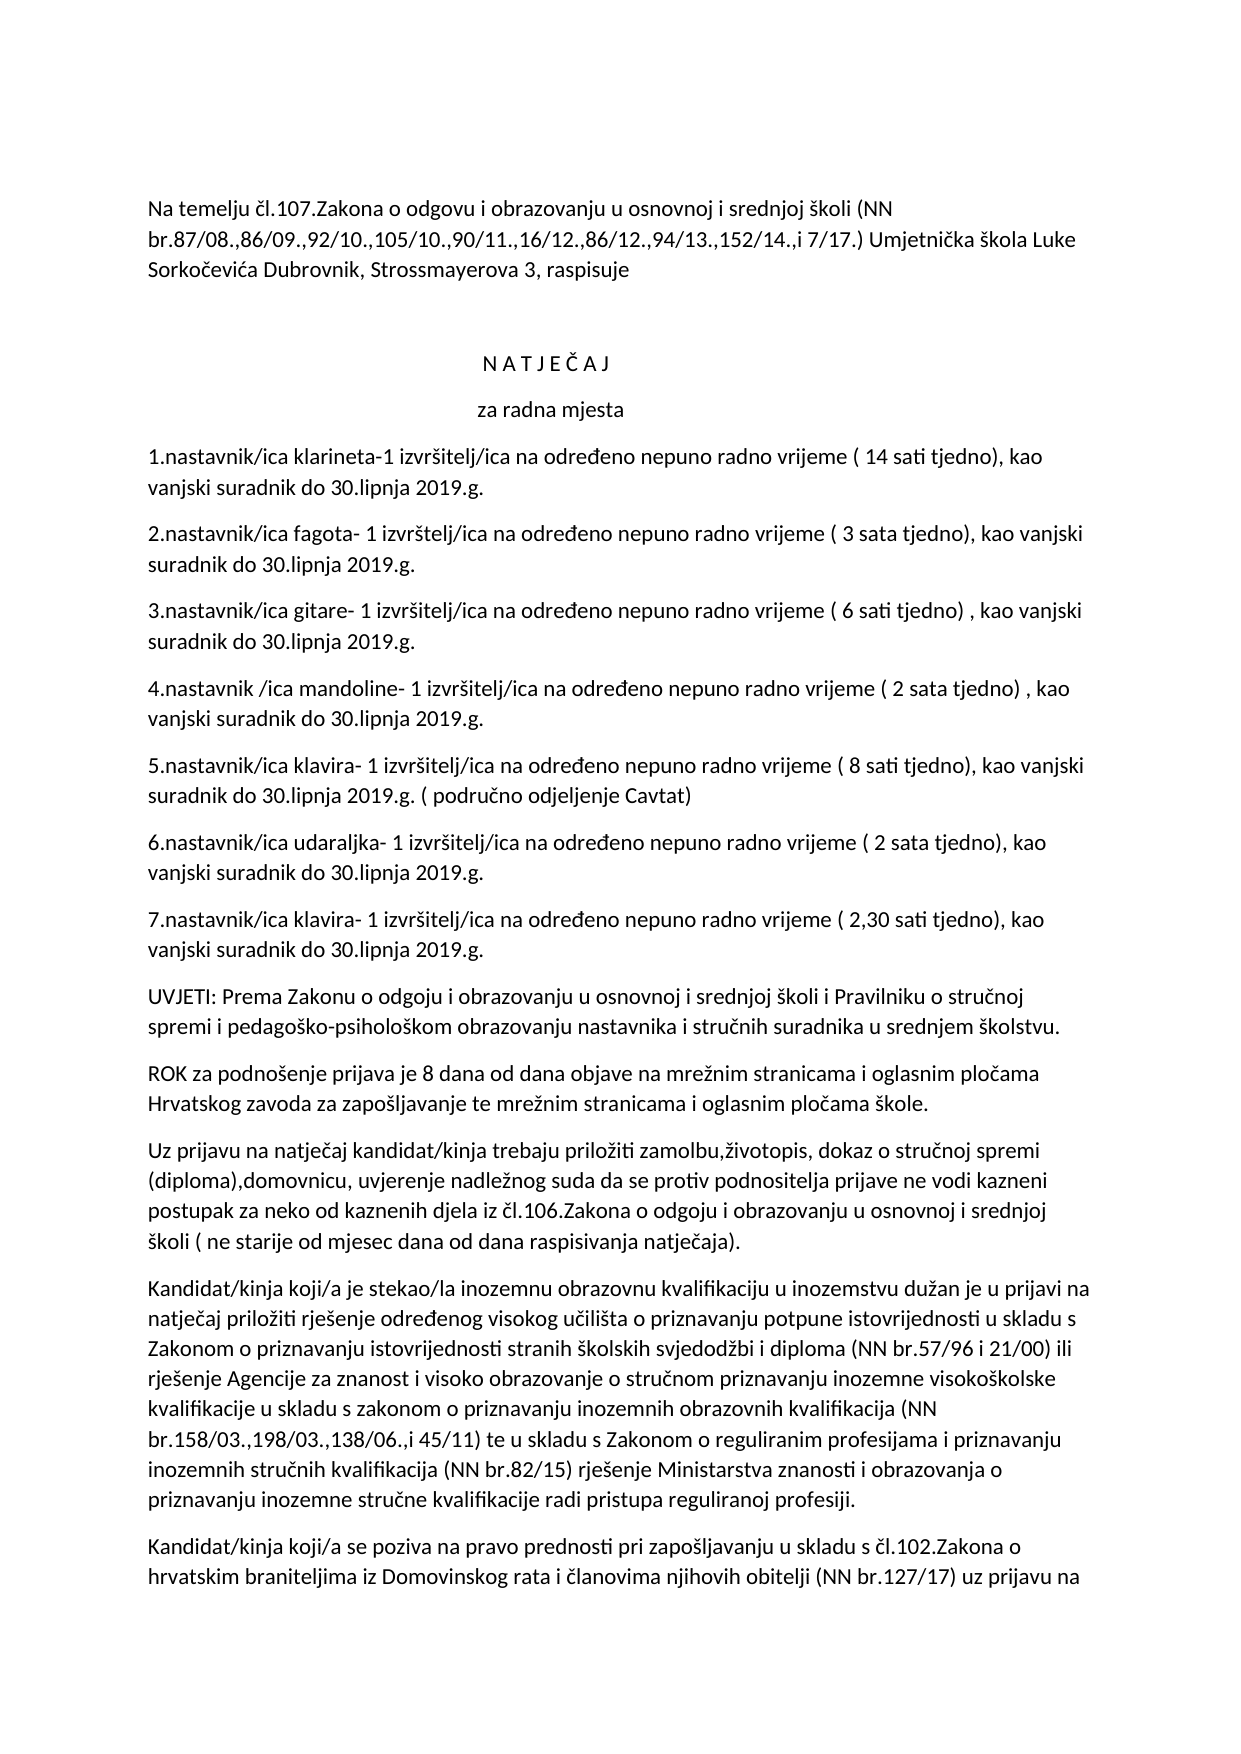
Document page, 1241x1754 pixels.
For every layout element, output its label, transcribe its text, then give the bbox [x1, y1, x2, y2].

text 3.nastavnik/ica gitare- 1 izvršitelj/ica na određeno nepuno radno vrijeme ( 6 sati tjedno) , kao vanjski suradnik do 30.lipnja 2019.g. [148, 597, 1093, 655]
text N A T J E Č A J [148, 349, 1093, 377]
text 2.nastavnik/ica fagota- 1 izvrštelj/ica na određeno nepuno radno vrijeme ( 3 sata tjedno), kao vanjski suradnik do 30.lipnja 2019.g. [148, 519, 1093, 578]
text 6.nastavnik/ica udaraljka- 1 izvršitelj/ica na određeno nepuno radno vrijeme ( 2 sata tjedno), kao vanjski suradnik do 30.lipnja 2019.g. [148, 828, 1093, 886]
text 1.nastavnik/ica klarineta-1 izvršitelj/ica na određeno nepuno radno vrijeme ( 14 sati tjedno), kao vanjski suradnik do 30.lipnja 2019.g. [148, 442, 1093, 501]
text za radna mjesta [148, 396, 1093, 423]
text 7.nastavnik/ica klavira- 1 izvršitelj/ica na određeno nepuno radno vrijeme ( 2,30 sati tjedno), kao vanjski suradnik do 30.lipnja 2019.g. [148, 905, 1093, 963]
text 5.nastavnik/ica klavira- 1 izvršitelj/ica na određeno nepuno radno vrijeme ( 8 sati tjedno), kao vanjski suradnik do 30.lipnja 2019.g. ( područno odjeljenje Cavtat) [148, 751, 1093, 809]
text Uz prijavu na natječaj kandidat/kinja trebaju priložiti zamolbu,životopis, dokaz o stručnoj spremi (diploma),domovnicu, uvjerenje nadležnog suda da se protiv podnositelja prijave ne vodi kazneni postupak za neko od kaznenih djela iz čl.106.Zakona o odgoju i obrazovanju u osnovnoj i srednjoj školi ( ne starije od mjesec dana od dana raspisivanja natječaja). [148, 1136, 1093, 1255]
text Kandidat/kinja koji/a je stekao/la inozemnu obrazovnu kvalifikaciju u inozemstvu dužan je u prijavi na natječaj priložiti rješenje određenog visokog učilišta o priznavanju potpune istovrijednosti u skladu s Zakonom o priznavanju istovrijednosti stranih školskih svjedodžbi i diploma (NN br.57/96 i 21/00) ili rješenje Agencije za znanost i visoko obrazovanje o stručnom priznavanju inozemne visokoškolske kvalifikacije u skladu s zakonom o priznavanju inozemnih obrazovnih kvalifikacija (NN br.158/03.,198/03.,138/06.,i 45/11) te u skladu s Zakonom o reguliranim profesijama i priznavanju inozemnih stručnih kvalifikacija (NN br.82/15) rješenje Ministarstva znanosti i obrazovanja o priznavanju inozemne stručne kvalifikacije radi pristupa reguliranoj profesiji. [148, 1274, 1093, 1513]
text UVJETI: Prema Zakonu o odgoju i obrazovanju u osnovnoj i srednjoj školi i Pravilniku o stručnoj spremi i pedagoško-psihološkom obrazovanju nastavnika i stručnih suradnika u srednjem školstvu. [148, 982, 1093, 1040]
text 4.nastavnik /ica mandoline- 1 izvršitelj/ica na određeno nepuno radno vrijeme ( 2 sata tjedno) , kao vanjski suradnik do 30.lipnja 2019.g. [148, 674, 1093, 732]
text Na temelju čl.107.Zakona o odgovu i obrazovanju u osnovnoj i srednjoj školi (NN br.87/08.,86/09.,92/10.,105/10.,90/11.,16/12.,86/12.,94/13.,152/14.,i 7/17.) Umjetnička škola Luke Sorkočevića Dubrovnik, Strossmayerova 3, raspisuje [148, 194, 1093, 283]
text ROK za podnošenje prijava je 8 dana od dana objave na mrežnim stranicama i oglasnim pločama Hrvatskog zavoda za zapošljavanje te mrežnim stranicama i oglasnim pločama škole. [148, 1059, 1093, 1117]
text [148, 1532, 1093, 1590]
